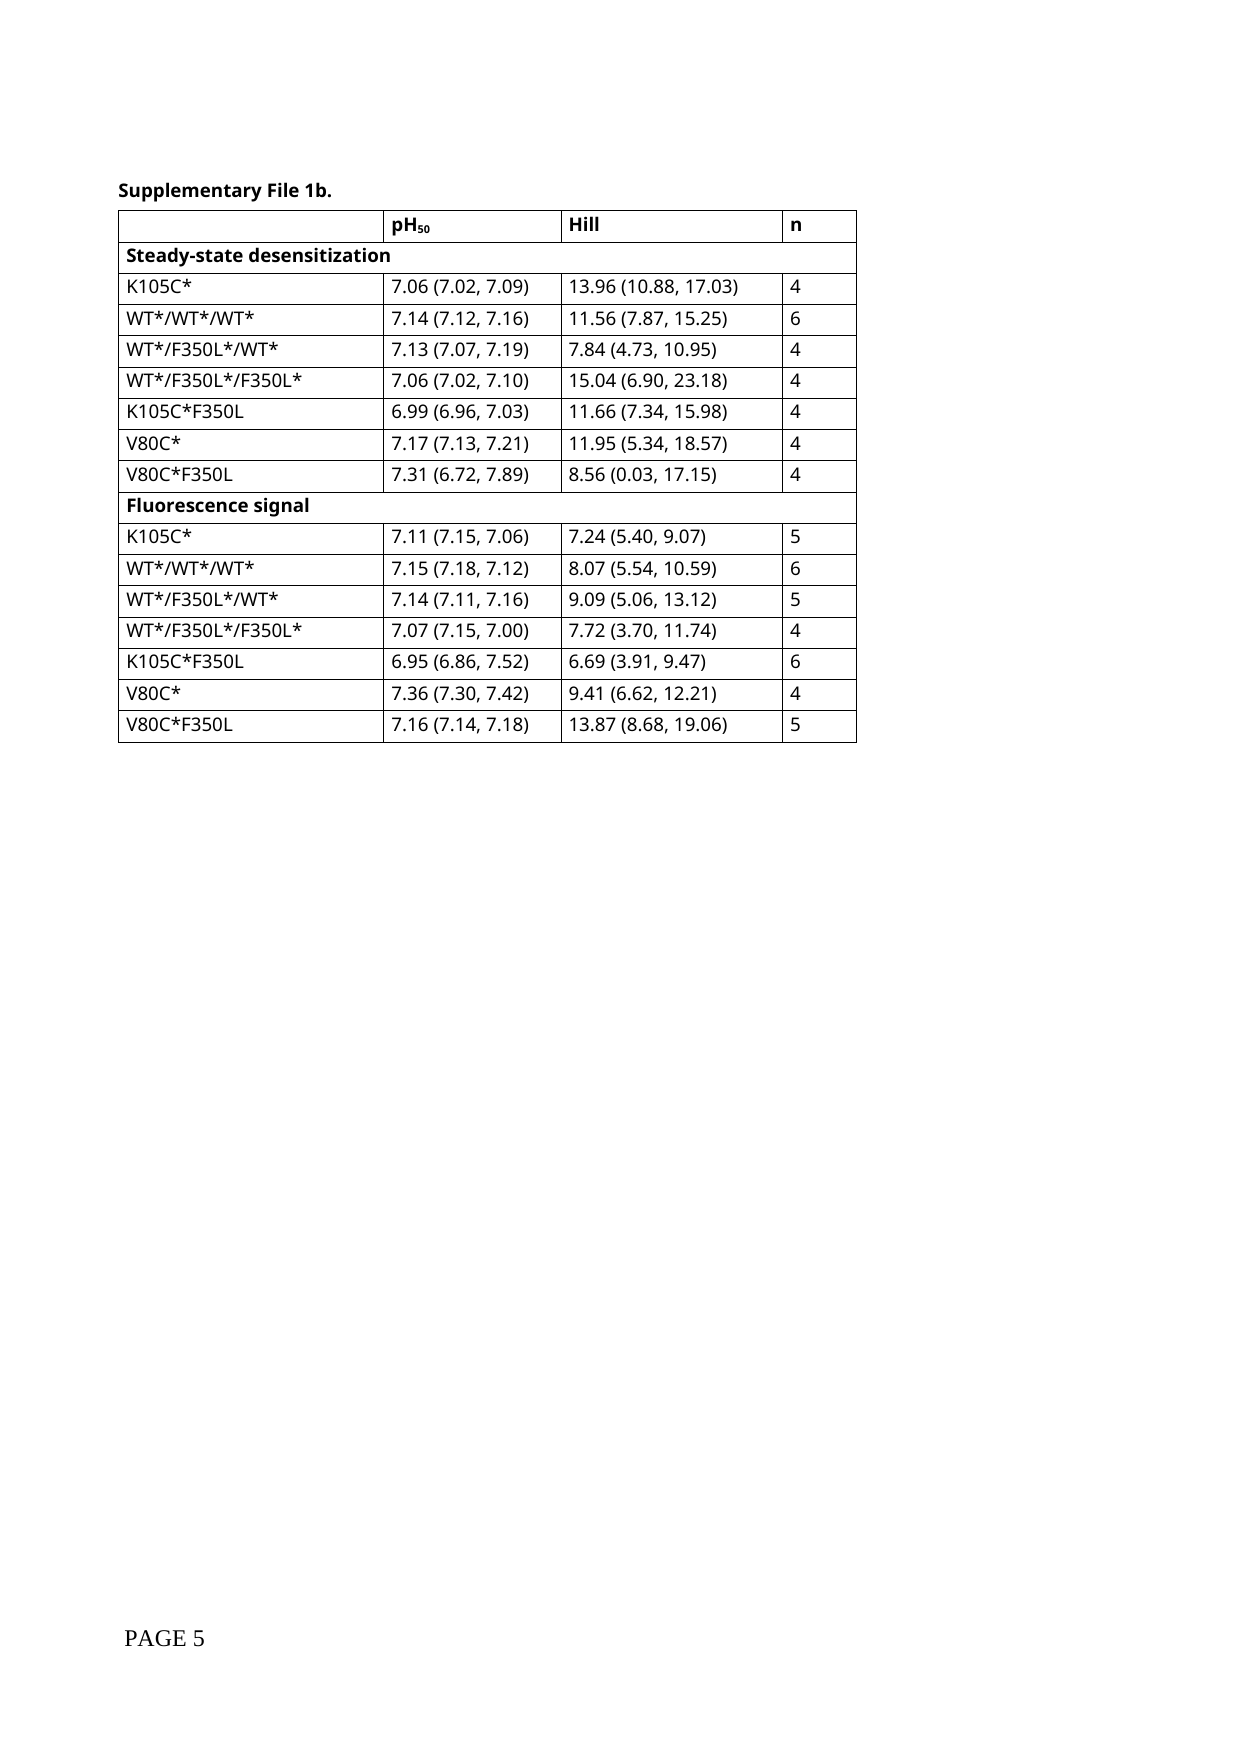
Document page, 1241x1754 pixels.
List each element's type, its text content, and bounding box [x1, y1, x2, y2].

table_cell 8.07 (5.54, 10.59) [562, 555, 782, 585]
table_cell 11.66 (7.34, 15.98) [562, 399, 782, 429]
table_cell 7.24 (5.40, 9.07) [562, 524, 782, 554]
table_cell 7.11 (7.15, 7.06) [384, 524, 561, 554]
table_cell 5 [783, 586, 856, 617]
table_cell 7.17 (7.13, 7.21) [384, 430, 561, 460]
table_cell 7.14 (7.11, 7.16) [384, 586, 561, 617]
table_cell 8.56 (0.03, 17.15) [562, 461, 782, 492]
table_cell 7.15 (7.18, 7.12) [384, 555, 561, 585]
table_cell 7.14 (7.12, 7.16) [384, 305, 561, 335]
table_cell 5 [783, 524, 856, 554]
table_cell 7.06 (7.02, 7.09) [384, 274, 561, 304]
table_cell 13.96 (10.88, 17.03) [562, 274, 782, 304]
table_cell WT*/F350L*/F350L* [119, 618, 383, 648]
table_cell 11.56 (7.87, 15.25) [562, 305, 782, 335]
table_cell 4 [783, 618, 856, 648]
table_cell 7.72 (3.70, 11.74) [562, 618, 782, 648]
table_cell V80C*F350L [119, 711, 383, 742]
table_cell 7.31 (6.72, 7.89) [384, 461, 561, 492]
table_cell Fluorescence signal [119, 493, 856, 523]
table_cell 6 [783, 305, 856, 335]
table_cell K105C*F350L [119, 399, 383, 429]
table_cell V80C*F350L [119, 461, 383, 492]
table_cell 6 [783, 649, 856, 679]
table_cell 7.36 (7.30, 7.42) [384, 680, 561, 710]
table_header n [783, 211, 856, 242]
table_cell WT*/F350L*/F350L* [119, 368, 383, 398]
table_cell 7.06 (7.02, 7.10) [384, 368, 561, 398]
table_cell 4 [783, 336, 856, 367]
table_cell WT*/F350L*/WT* [119, 586, 383, 617]
table_cell 7.07 (7.15, 7.00) [384, 618, 561, 648]
table_cell 4 [783, 461, 856, 492]
table_cell K105C*F350L [119, 649, 383, 679]
table_cell 4 [783, 430, 856, 460]
table_cell 6.99 (6.96, 7.03) [384, 399, 561, 429]
table_cell 4 [783, 368, 856, 398]
table_cell 5 [783, 711, 856, 742]
table_cell 7.16 (7.14, 7.18) [384, 711, 561, 742]
table_cell V80C* [119, 430, 383, 460]
text Supplementary File 1b. [118, 177, 1127, 203]
table_cell WT*/WT*/WT* [119, 555, 383, 585]
table_cell 4 [783, 680, 856, 710]
table_cell 6.95 (6.86, 7.52) [384, 649, 561, 679]
table_cell 9.41 (6.62, 12.21) [562, 680, 782, 710]
table_cell 11.95 (5.34, 18.57) [562, 430, 782, 460]
table_header [119, 211, 383, 242]
table_cell 4 [783, 274, 856, 304]
table_cell 6 [783, 555, 856, 585]
table_cell 13.87 (8.68, 19.06) [562, 711, 782, 742]
table_cell K105C* [119, 524, 383, 554]
table_cell 9.09 (5.06, 13.12) [562, 586, 782, 617]
table_cell 6.69 (3.91, 9.47) [562, 649, 782, 679]
table_cell 7.84 (4.73, 10.95) [562, 336, 782, 367]
table_header Hill [562, 211, 782, 242]
table_header pH50 [384, 211, 561, 242]
table_cell Steady-state desensitization [119, 243, 856, 273]
table_cell 4 [783, 399, 856, 429]
table_cell V80C* [119, 680, 383, 710]
table_cell K105C* [119, 274, 383, 304]
table_cell 7.13 (7.07, 7.19) [384, 336, 561, 367]
table_cell 15.04 (6.90, 23.18) [562, 368, 782, 398]
table_cell WT*/F350L*/WT* [119, 336, 383, 367]
table_cell WT*/WT*/WT* [119, 305, 383, 335]
